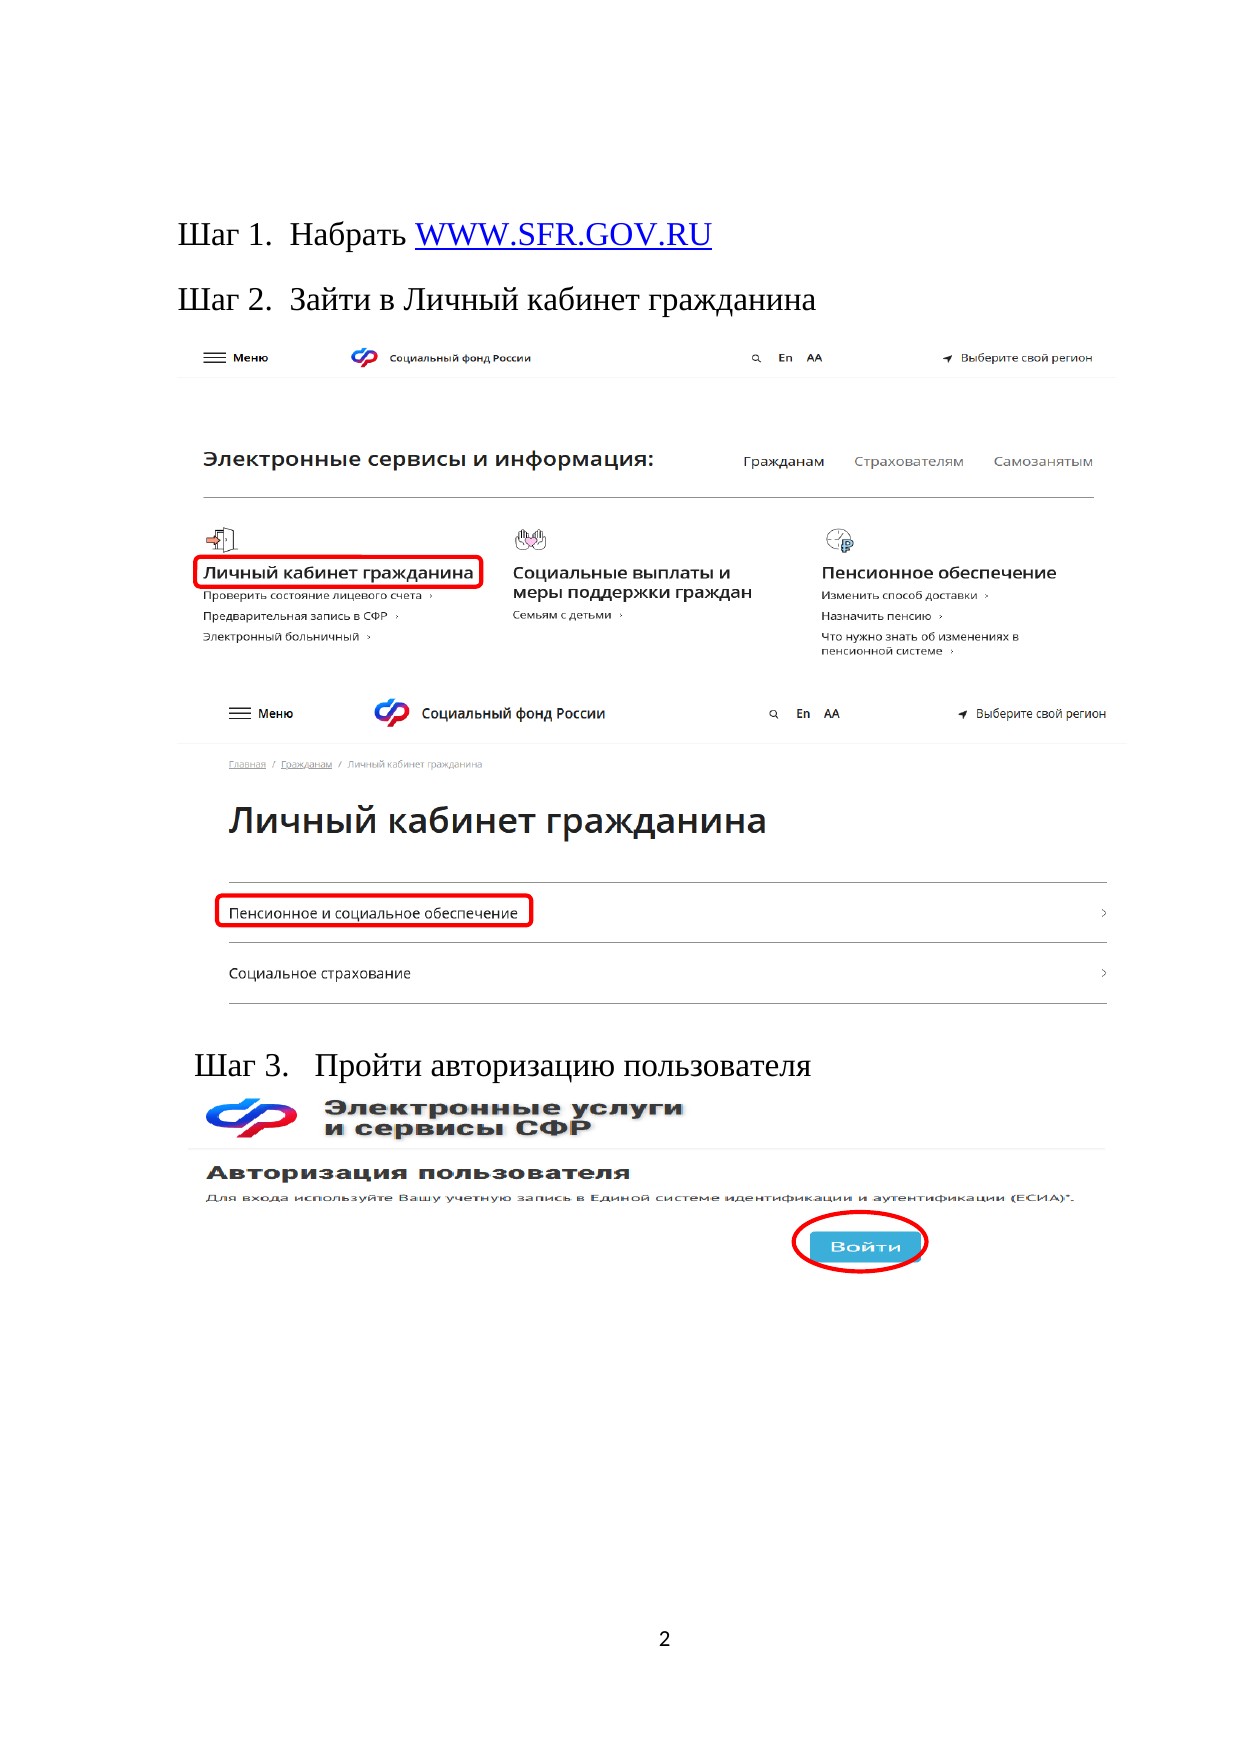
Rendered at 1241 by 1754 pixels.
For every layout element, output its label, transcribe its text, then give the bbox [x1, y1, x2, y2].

picture [177, 344, 1117, 672]
text Шаг 2. Зайти в Личный кабинет гражданина [177, 279, 1152, 318]
picture [177, 696, 1128, 1021]
picture [796, 1215, 924, 1269]
text Шаг 1. Набрать WWW.SFR.GOV.RU [177, 215, 1152, 253]
picture [177, 1089, 1106, 1271]
text Шаг 3. Пройти авторизацию пользователя [177, 1045, 1152, 1083]
